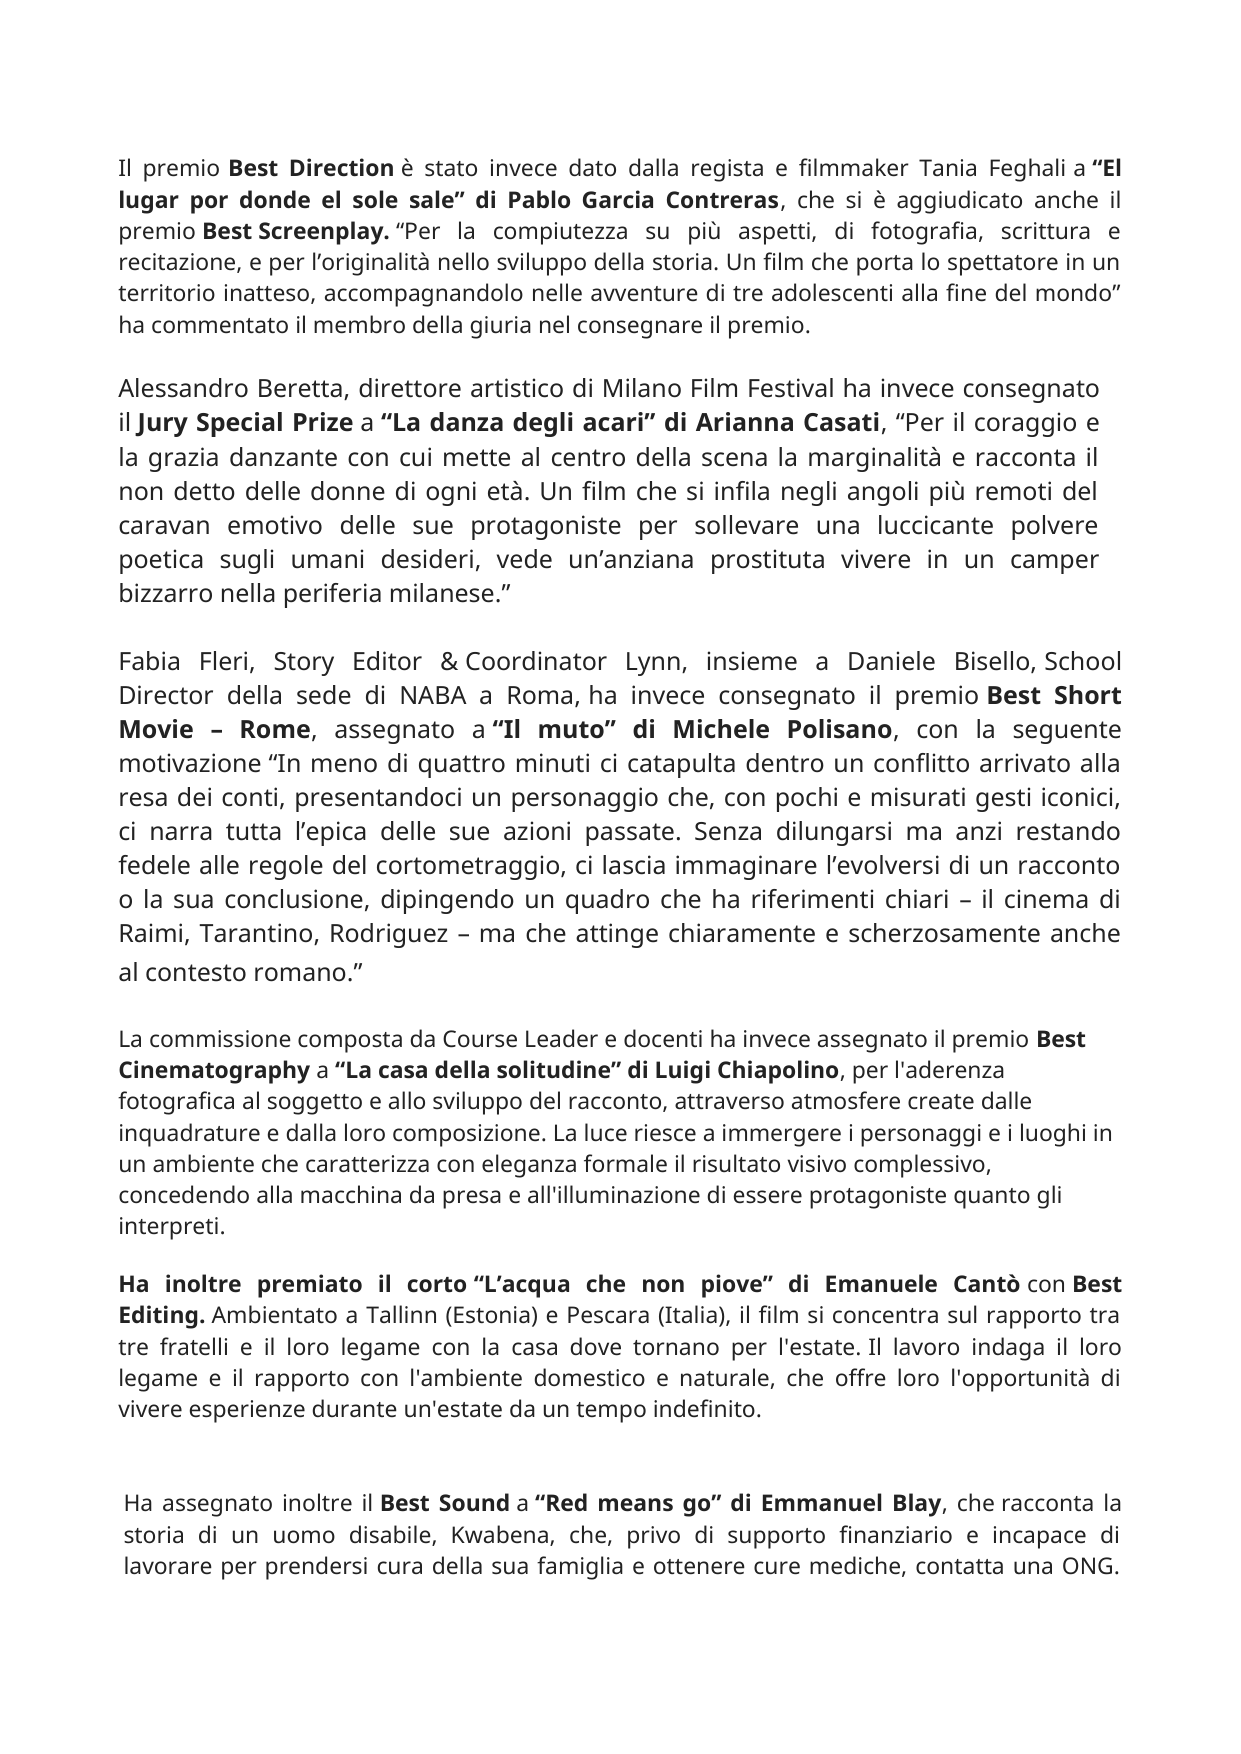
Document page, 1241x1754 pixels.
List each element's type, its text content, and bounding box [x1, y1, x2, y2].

text Fabia Fleri, Story Editor & Coordinator Lynn, insieme a Daniele Bisello, School Director della sede di NABA a Roma, ha invece consegnato il premio Best Short Movie – Rome, assegnato a “Il muto” di Michele Polisano, con la seguente motivazione “In meno di quattro minuti ci catapulta dentro un conflitto arrivato alla resa dei conti, presentandoci un personaggio che, con pochi e misurati gesti iconici, ci narra tutta l’epica delle sue azioni passate. Senza dilungarsi ma anzi restando fedele alle regole del cortometraggio, ci lascia immaginare l’evolversi di un racconto o la sua conclusione, dipingendo un quadro che ha riferimenti chiari – il cinema di Raimi, Tarantino, Rodriguez – ma che attinge chiaramente e scherzosamente anche al contesto romano.” [118, 643, 1122, 989]
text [123, 1487, 1122, 1581]
text Il premio Best Direction è stato invece dato dalla regista e filmmaker Tania Feghali a “El lugar por donde el sole sale” di Pablo Garcia Contreras, che si è aggiudicato anche il premio Best Screenplay. “Per la compiutezza su più aspetti, di fotografia, scrittura e recitazione, e per l’originalità nello sviluppo della storia. Un film che porta lo spettatore in un territorio inatteso, accompagnandolo nelle avventure di tre adolescenti alla fine del mondo” ha commentato il membro della giuria nel consegnare il premio. [118, 148, 1122, 340]
text Alessandro Beretta, direttore artistico di Milano Film Festival ha invece consegnato il Jury Special Prize a “La danza degli acari” di Arianna Casati, “Per il coraggio e la grazia danzante con cui mette al centro della scena la marginalità e racconta il non detto delle donne di ogni età. Un film che si infila negli angoli più remoti del caravan emotivo delle sue protagoniste per sollevare una luccicante polvere poetica sugli umani desideri, vede un’anziana prostituta vivere in un camper bizzarro nella periferia milanese.” [118, 371, 1100, 609]
text La commissione composta da Course Leader e docenti ha invece assegnato il premio Best Cinematography a “La casa della solitudine” di Luigi Chiapolino, per l'aderenza fotografica al soggetto e allo sviluppo del racconto, attraverso atmosfere create dalle inquadrature e dalla loro composizione. La luce riesce a immergere i personaggi e i luoghi in un ambiente che caratterizza con eleganza formale il risultato visivo complessivo, concedendo alla macchina da presa e all'illuminazione di essere protagoniste quanto gli interpreti. [118, 1023, 1122, 1242]
text Ha inoltre premiato il corto “L’acqua che non piove” di Emanuele Cantò con Best Editing. Ambientato a Tallinn (Estonia) e Pescara (Italia), il film si concentra sul rapporto tra tre fratelli e il loro legame con la casa dove tornano per l'estate. Il lavoro indaga il loro legame e il rapporto con l'ambiente domestico e naturale, che offre loro l'opportunità di vivere esperienze durante un'estate da un tempo indefinito. [118, 1268, 1122, 1424]
